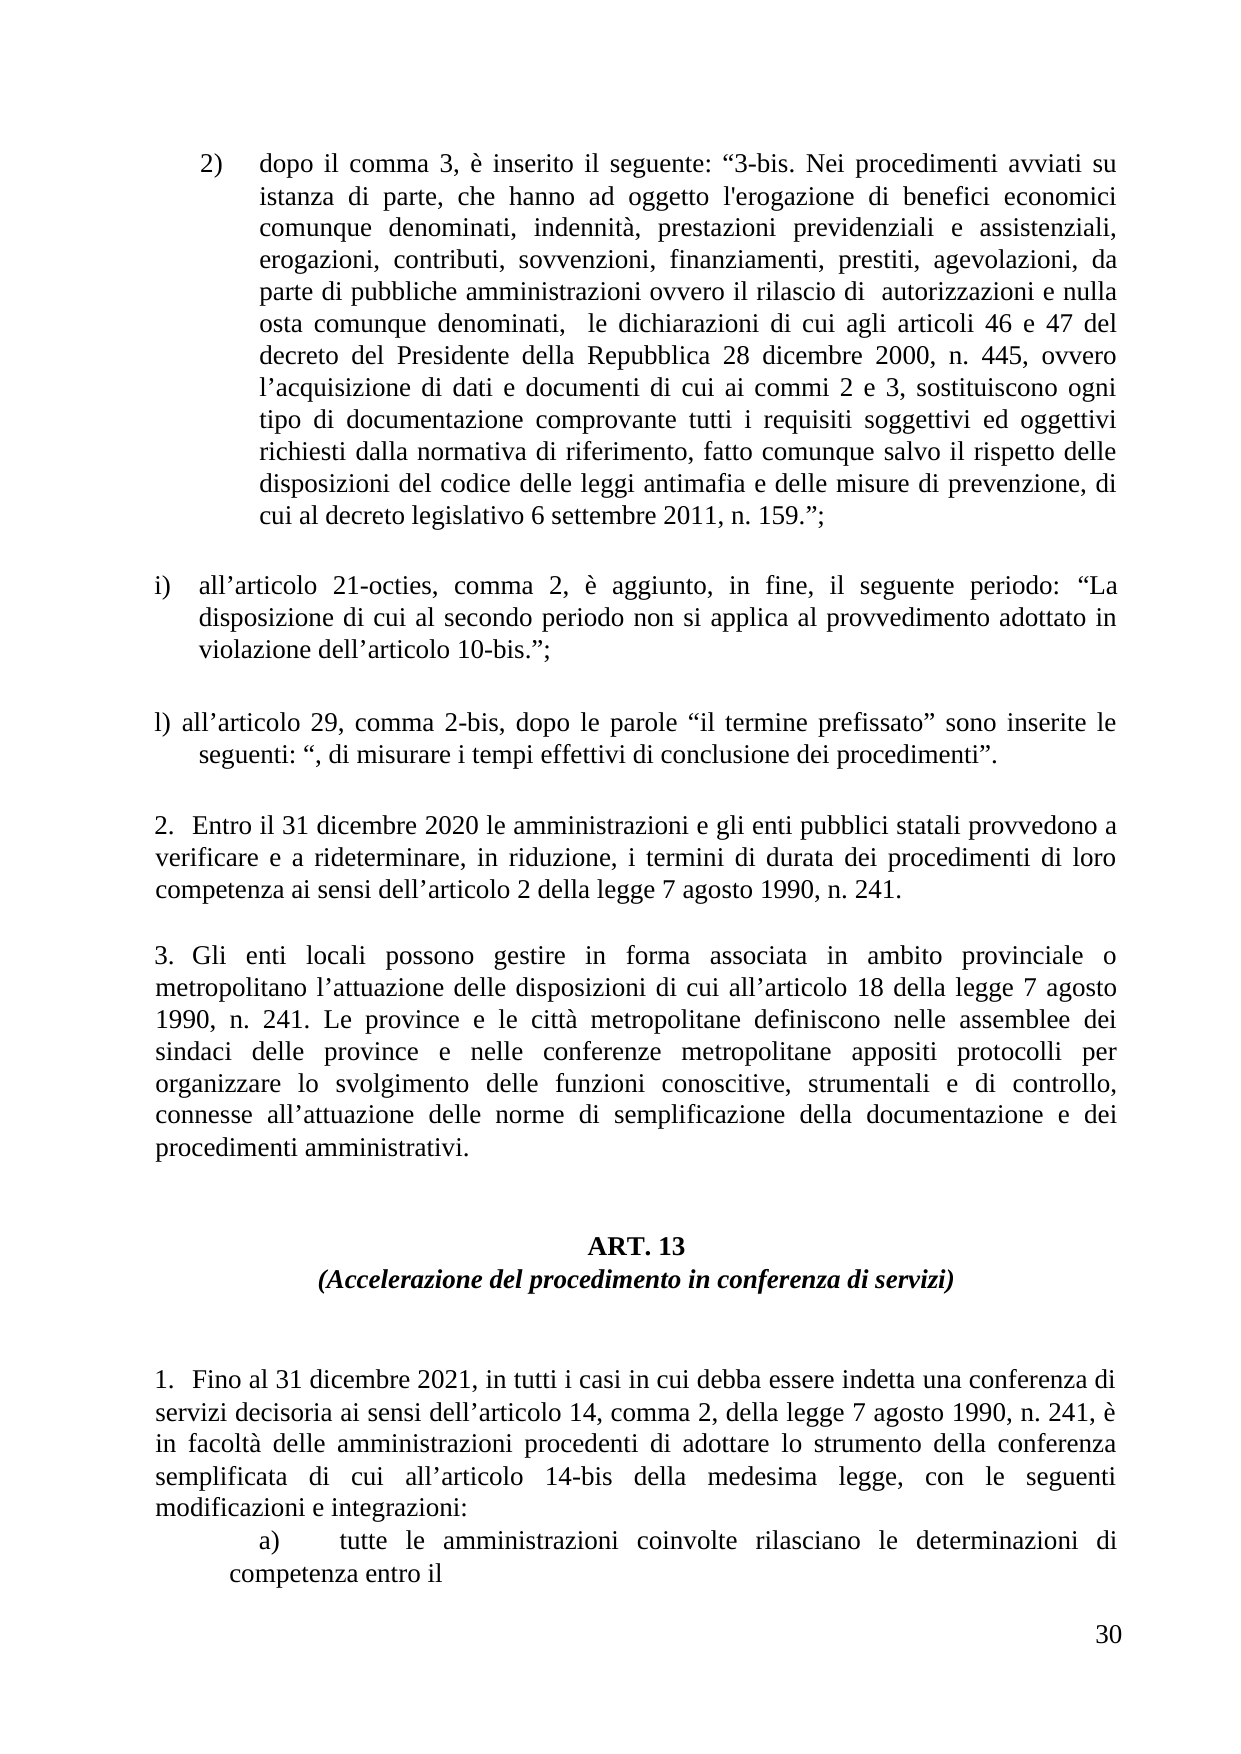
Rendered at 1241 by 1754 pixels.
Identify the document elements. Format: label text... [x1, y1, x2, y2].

subtitle (Accelerazione del procedimento in conferenza di servizi) [159, 1263, 1114, 1294]
text l) all’articolo 29, comma 2-bis, dopo le parole “il termine prefissato” sono inserite le seguenti: “, di misurare i tempi effettivi di conclusione dei procedimenti”. [154, 706, 1118, 769]
list tutte le amministrazioni coinvolte rilasciano le determinazioni di competenza entro il [229, 1524, 1118, 1588]
list Gli enti locali possono gestire in forma associata in ambito provinciale o metropolitano l’attuazione delle disposizioni di cui all’articolo 18 della legge 7 agosto 1990, n. 241. Le province e le città metropolitane definiscono nelle assemblee dei sindaci delle province e nelle conferenze metropolitane appositi protocolli per organizzare lo svolgimento delle funzioni conoscitive, strumentali e di controllo, connesse all’attuazione delle norme di semplificazione della documentazione e dei procedimenti amministrativi. [154, 939, 1118, 1162]
list Entro il 31 dicembre 2020 le amministrazioni e gli enti pubblici statali provvedono a verificare e a rideterminare, in riduzione, i termini di durata dei procedimenti di loro competenza ai sensi dell’articolo 2 della legge 7 agosto 1990, n. 241. [154, 809, 1118, 904]
subtitle ART. 13 [158, 1229, 1115, 1261]
list Fino al 31 dicembre 2021, in tutti i casi in cui debba essere indetta una conferenza di servizi decisoria ai sensi dell’articolo 14, comma 2, della legge 7 agosto 1990, n. 241, è in facoltà delle amministrazioni procedenti di adottare lo strumento della conferenza semplificata di cui all’articolo 14-bis della medesima legge, con le seguenti modificazioni e integrazioni: [154, 1364, 1118, 1523]
list dopo il comma 3, è inserito il seguente: “3-bis. Nei procedimenti avviati su istanza di parte, che hanno ad oggetto l'erogazione di benefici economici comunque denominati, indennità, prestazioni previdenziali e assistenziali, erogazioni, contributi, sovvenzioni, finanziamenti, prestiti, agevolazioni, da parte di pubbliche amministrazioni ovvero il rilascio di autorizzazioni e nulla osta comunque denominati, le dichiarazioni di cui agli articoli 46 e 47 del decreto del Presidente della Repubblica 28 dicembre 2000, n. 445, ovvero l’acquisizione di dati e documenti di cui ai commi 2 e 3, sostituiscono ogni tipo di documentazione comprovante tutti i requisiti soggettivi ed oggettivi richiesti dalla normativa di riferimento, fatto comunque salvo il rispetto delle disposizioni del codice delle leggi antimafia e delle misure di prevenzione, di cui al decreto legislativo 6 settembre 2011, n. 159.”; [200, 148, 1118, 531]
list all’articolo 21-octies, comma 2, è aggiunto, in fine, il seguente periodo: “La disposizione di cui al secondo periodo non si applica al provvedimento adottato in violazione dell’articolo 10-bis.”; [154, 569, 1118, 664]
